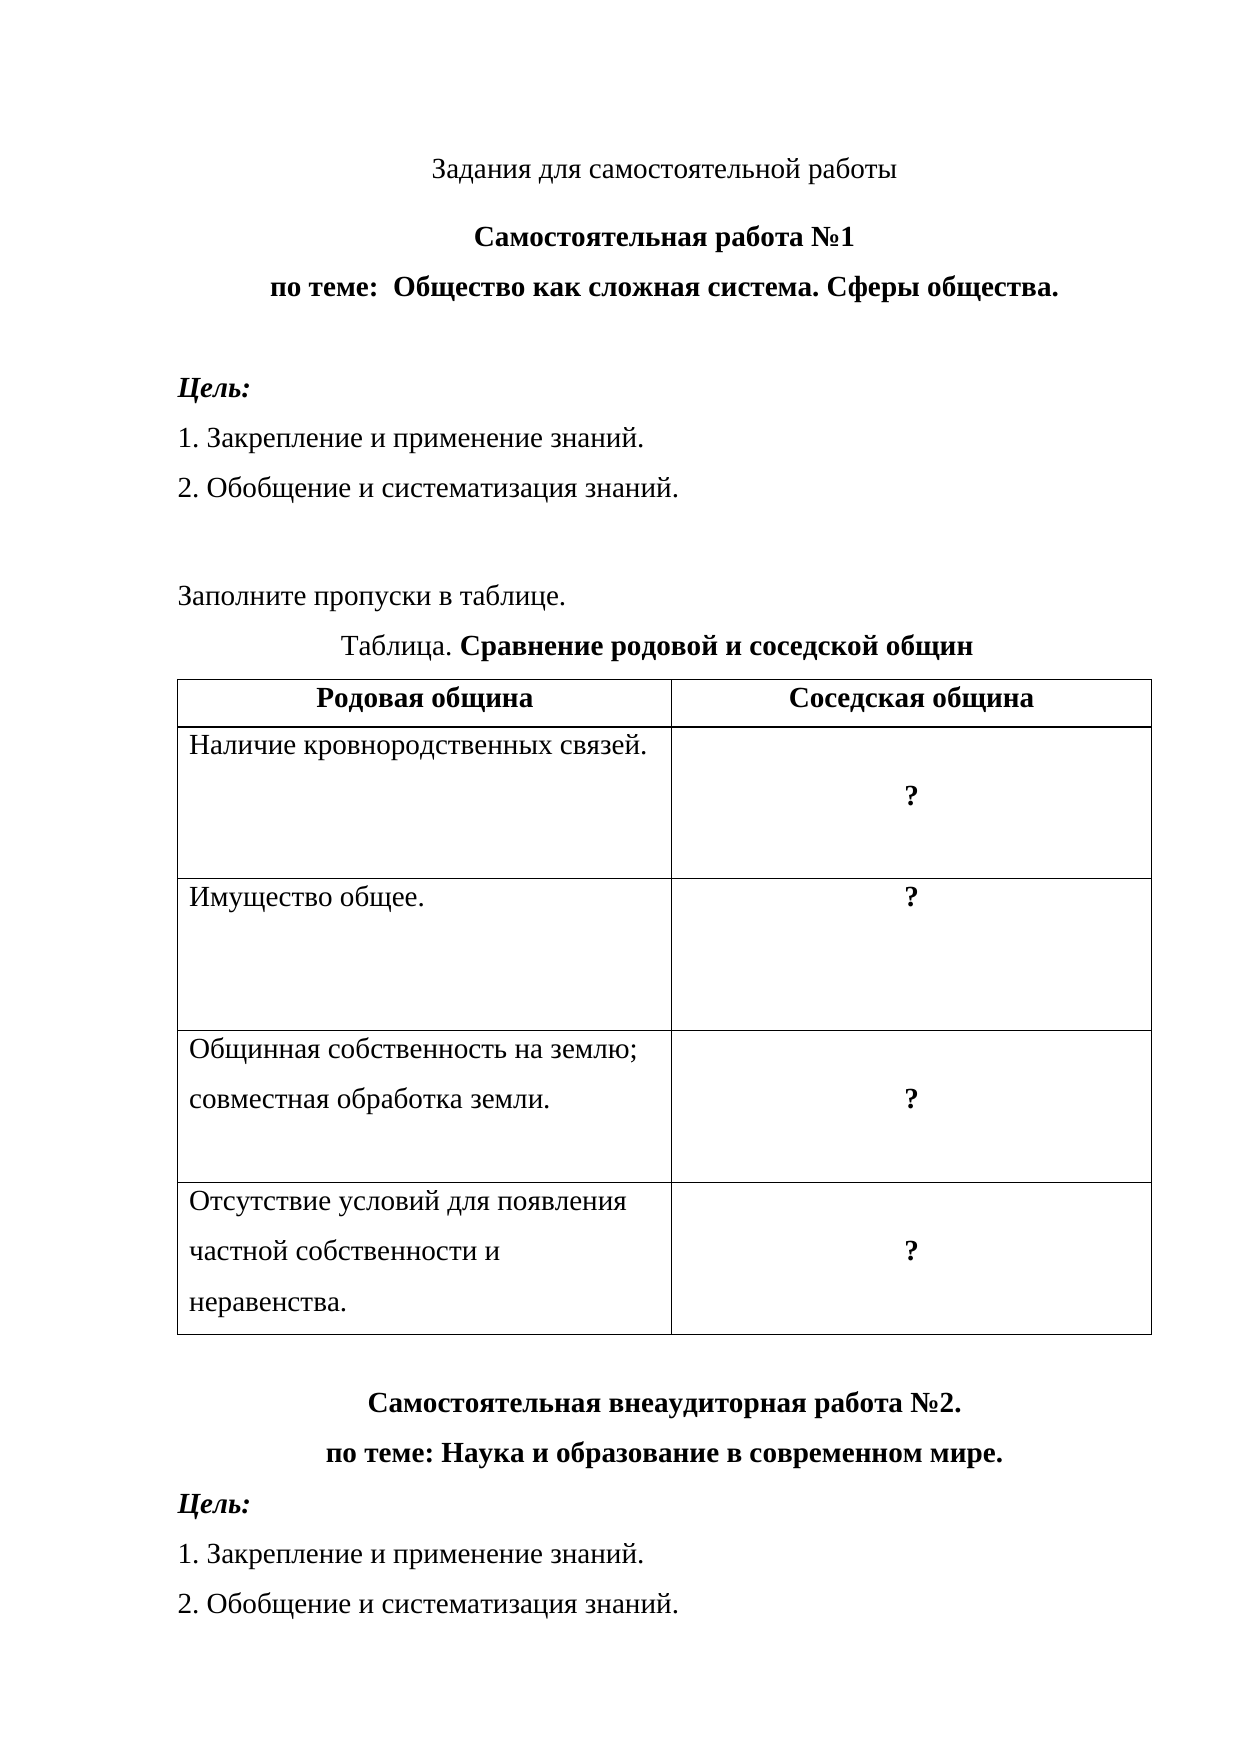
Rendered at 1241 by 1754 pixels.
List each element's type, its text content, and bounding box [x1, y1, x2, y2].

table_cell ? [672, 879, 1151, 1030]
text Задания для самостоятельной работы [177, 152, 1152, 185]
text Таблица. Сравнение родовой и соседской общин [162, 628, 1152, 662]
table_header Соседская община [672, 680, 1151, 726]
text Самостоятельная работа №1 [177, 219, 1152, 252]
table_cell ? [672, 728, 1151, 878]
text 2. Обобщение и систематизация знаний. [177, 470, 1152, 504]
text 2. Обобщение и систематизация знаний. [177, 1587, 1152, 1620]
text 1. Закрепление и применение знаний. [177, 420, 1152, 453]
table_cell ? [672, 1031, 1151, 1182]
table_cell Имущество общее. [178, 879, 671, 1030]
text по теме: Общество как сложная система. Сферы общества. [177, 269, 1152, 303]
text Заполните пропуски в таблице. [177, 578, 1152, 612]
text Самостоятельная внеаудиторная работа №2. [177, 1385, 1152, 1419]
text по теме: Наука и образование в современном мире. [177, 1436, 1152, 1469]
text Цель: [177, 370, 1152, 403]
table_cell Отсутствие условий для появления частной собственности и неравенства. [178, 1183, 671, 1334]
text Цель: [177, 1486, 1152, 1519]
table_cell Общинная собственность на землю; совместная обработка земли. [178, 1031, 671, 1182]
table_cell Наличие кровнородственных связей. [178, 728, 671, 878]
text 1. Закрепление и применение знаний. [177, 1536, 1152, 1570]
table_header Родовая община [178, 680, 671, 726]
table_cell ? [672, 1183, 1151, 1334]
